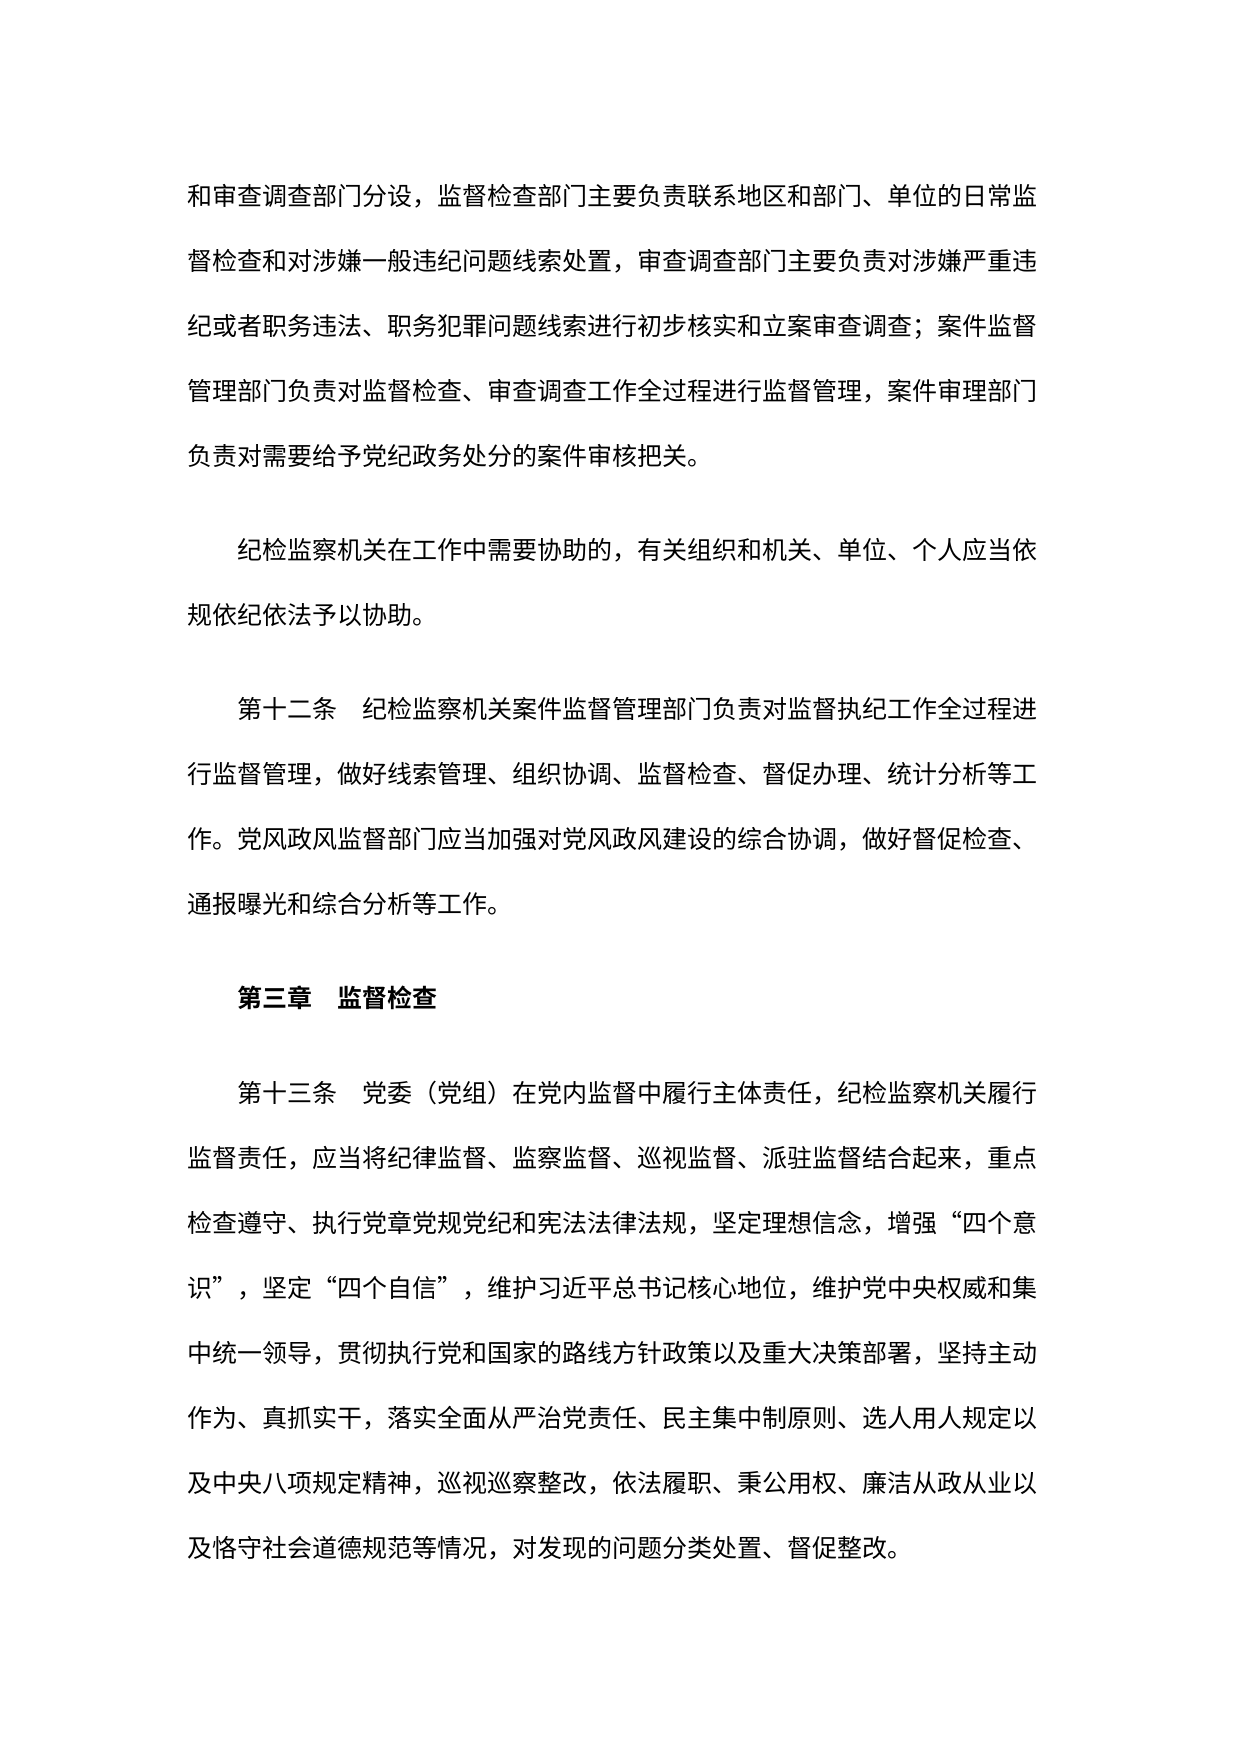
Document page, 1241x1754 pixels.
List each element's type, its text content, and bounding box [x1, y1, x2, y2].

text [187, 162, 1053, 487]
text 第十三条 党委（党组）在党内监督中履行主体责任，纪检监察机关履行监督责任，应当将纪律监督、监察监督、巡视监督、派驻监督结合起来，重点检查遵守、执行党章党规党纪和宪法法律法规，坚定理想信念，增强“四个意识”，坚定“四个自信”，维护习近平总书记核心地位，维护党中央权威和集中统一领导，贯彻执行党和国家的路线方针政策以及重大决策部署，坚持主动作为、真抓实干，落实全面从严治党责任、民主集中制原则、选人用人规定以及中央八项规定精神，巡视巡察整改，依法履职、秉公用权、廉洁从政从业以及恪守社会道德规范等情况，对发现的问题分类处置、督促整改。 [187, 1059, 1053, 1579]
text 第十二条 纪检监察机关案件监督管理部门负责对监督执纪工作全过程进行监督管理，做好线索管理、组织协调、监督检查、督促办理、统计分析等工作。党风政风监督部门应当加强对党风政风建设的综合协调，做好督促检查、通报曝光和综合分析等工作。 [187, 675, 1053, 935]
text 第三章 监督检查 [187, 964, 1053, 1029]
text 纪检监察机关在工作中需要协助的，有关组织和机关、单位、个人应当依规依纪依法予以协助。 [187, 516, 1053, 646]
